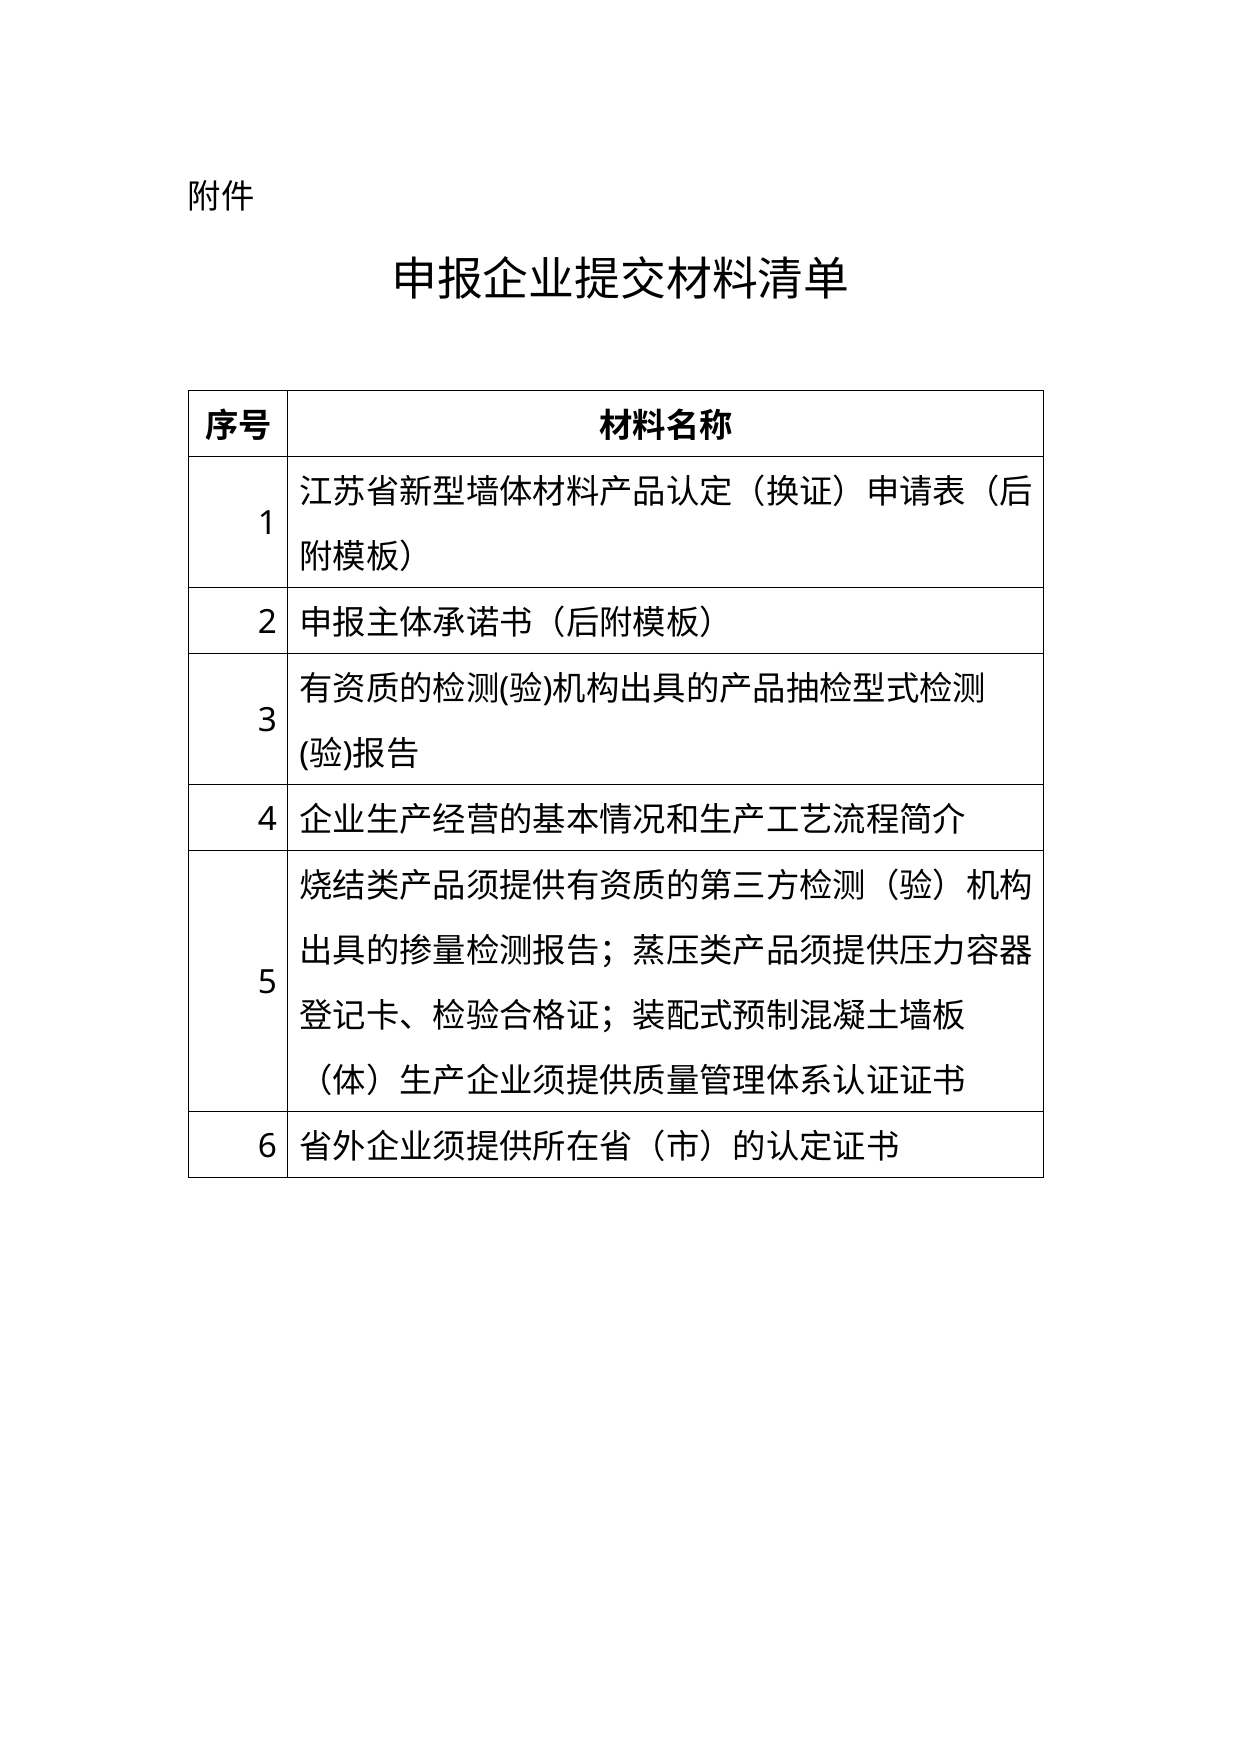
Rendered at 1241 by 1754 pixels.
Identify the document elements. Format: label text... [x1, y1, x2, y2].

table_cell 3 [189, 654, 287, 784]
table_cell 4 [189, 785, 287, 850]
table_cell 1 [189, 457, 287, 587]
table_cell 有资质的检测(验)机构出具的产品抽检型式检测(验)报告 [288, 654, 1043, 784]
table_cell 2 [189, 588, 287, 653]
table_header 材料名称 [288, 391, 1043, 456]
table_header 序号 [189, 391, 287, 456]
table_cell 省外企业须提供所在省（市）的认定证书 [288, 1112, 1043, 1177]
table_cell 企业生产经营的基本情况和生产工艺流程简介 [288, 785, 1043, 850]
text 附件 [187, 162, 1053, 227]
table_cell 6 [189, 1112, 287, 1177]
text 申报企业提交材料清单 [187, 227, 1053, 324]
table_cell 申报主体承诺书（后附模板） [288, 588, 1043, 653]
table_cell 烧结类产品须提供有资质的第三方检测（验）机构出具的掺量检测报告；蒸压类产品须提供压力容器登记卡、检验合格证；装配式预制混凝土墙板（体）生产企业须提供质量管理体系认证证书 [288, 851, 1043, 1111]
table_cell 5 [189, 851, 287, 1111]
table_cell 江苏省新型墙体材料产品认定（换证）申请表（后附模板） [288, 457, 1043, 587]
